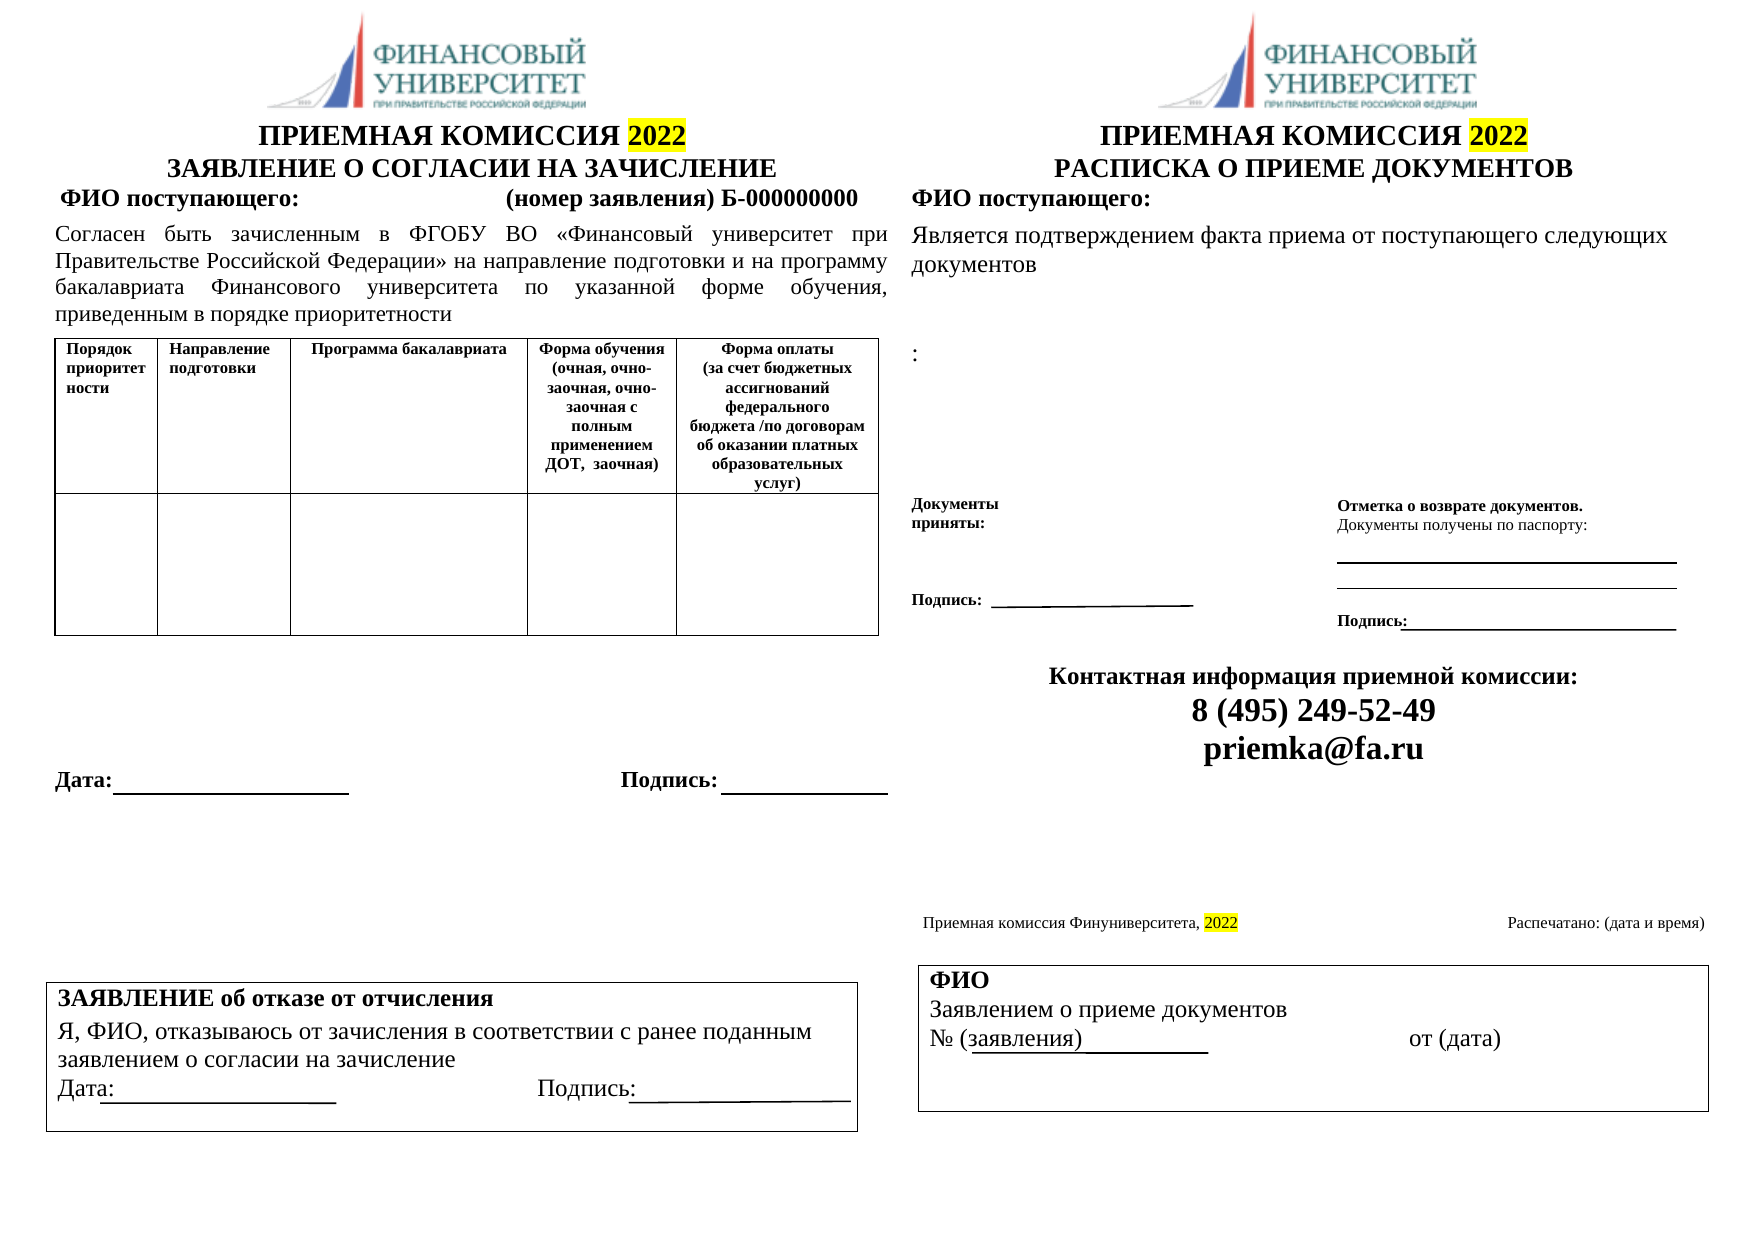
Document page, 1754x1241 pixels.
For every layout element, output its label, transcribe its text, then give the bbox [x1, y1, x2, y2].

table_header ПРИЕМНАЯ КОМИССИЯ 2022 РАСПИСКА О ПРИЕМЕ ДОКУМЕНТОВ ФИО поступающего: [900, 118, 1727, 221]
table_cell Подпись: [484, 661, 900, 822]
table_header ПРИЕМНАЯ КОМИССИЯ 2022 ЗАЯВЛЕНИЕ О СОГЛАСИИ НА ЗАЧИСЛЕНИЕ ФИО поступающего: (номер заявления) Б-000000000 [44, 118, 900, 221]
table_header Приемная комиссия Финуниверситета, 2022 [923, 902, 1296, 932]
table_cell [44, 338, 900, 661]
picture [6, 10, 851, 111]
picture [897, 10, 1742, 111]
table_cell : [900, 338, 1727, 661]
table_header Распечатано: (дата и время) [1296, 902, 1705, 932]
table_cell Согласен быть зачисленным в ФГОБУ ВО «Финансовый университет при Правительстве Российской Федерации» на направление подготовки и на программу бакалавриата Финансового университета по указанной форме обучения, приведенным в порядке приоритетности [44, 221, 900, 338]
table_cell Контактная информация приемной комиссии: 8 (495) 249-52-49 priemka@fa.ru [900, 661, 1727, 822]
table_header ФИО Заявлением о приеме документов № (заявления) от (дата) [919, 966, 1708, 1111]
table_cell Дата: [44, 661, 484, 822]
table_cell Является подтверждением факта приема от поступающего следующих документов [900, 221, 1727, 338]
table_header ЗАЯВЛЕНИЕ об отказе от отчисления Я, ФИО, отказываюсь от зачисления в соответствии с ранее поданным заявлением о согласии на зачисление Дата: Подпись: [47, 983, 857, 1131]
